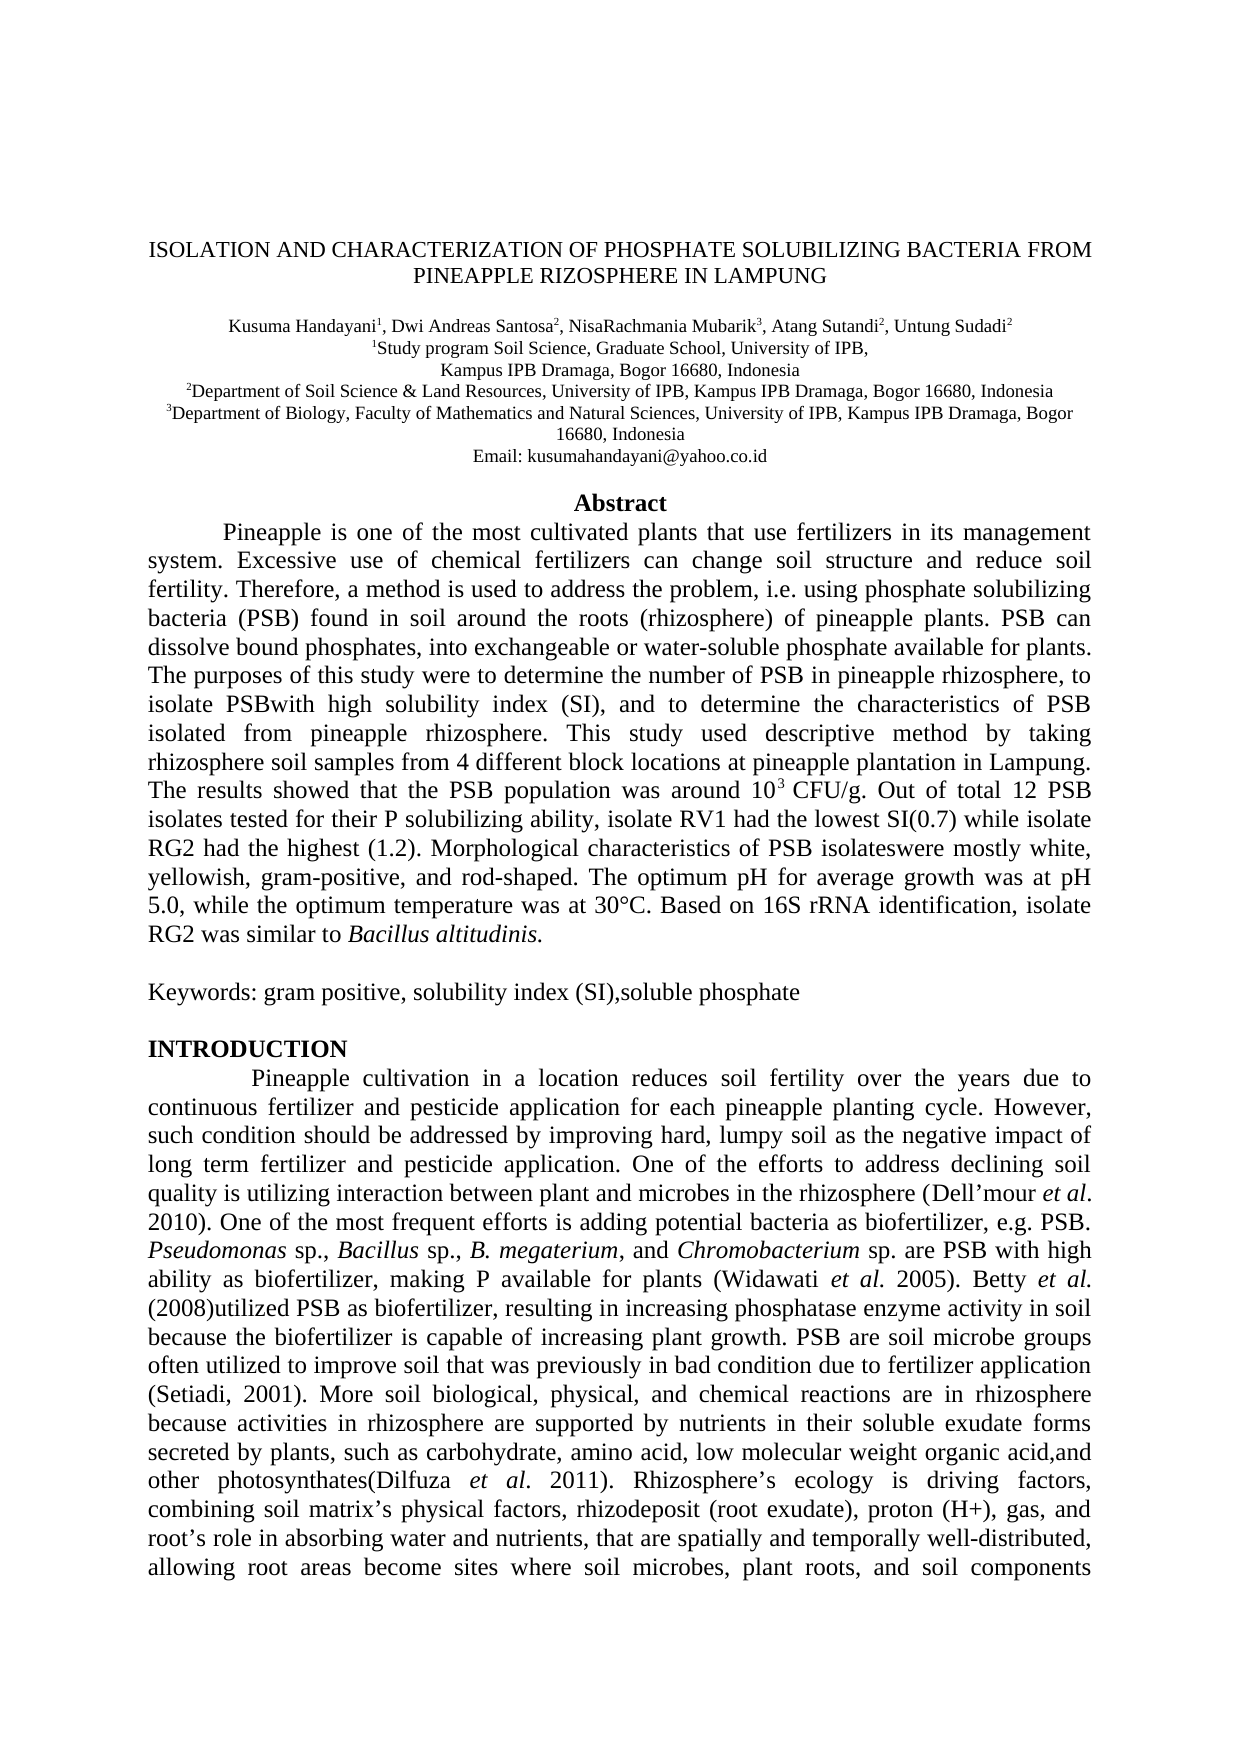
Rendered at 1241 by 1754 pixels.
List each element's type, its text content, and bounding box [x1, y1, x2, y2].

text INTRODUCTION [148, 1034, 1092, 1063]
text Keywords: gram positive, solubility index (SI),soluble phosphate [148, 977, 1092, 1005]
text ISOLATION AND CHARACTERIZATION OF PHOSPHATE SOLUBILIZING BACTERIA FROM PINEAPPLE RIZOSPHERE IN LAMPUNG [148, 236, 1092, 289]
text 2Department of Soil Science & Land Resources, University of IPB, Kampus IPB Dramaga, Bogor 16680, Indonesia [148, 380, 1092, 402]
text Email: kusumahandayani@yahoo.co.id [148, 445, 1092, 466]
text Kampus IPB Dramaga, Bogor 16680, Indonesia [148, 358, 1092, 380]
text Pineapple is one of the most cultivated plants that use fertilizers in its management system. Excessive use of chemical fertilizers can change soil structure and reduce soil fertility. Therefore, a method is used to address the problem, i.e. using phosphate solubilizing bacteria (PSB) found in soil around the roots (rhizosphere) of pineapple plants. PSB can dissolve bound phosphates, into exchangeable or water-soluble phosphate available for plants. The purposes of this study were to determine the number of PSB in pineapple rhizosphere, to isolate PSBwith high solubility index (SI), and to determine the characteristics of PSB isolated from pineapple rhizosphere. This study used descriptive method by taking rhizosphere soil samples from 4 different block locations at pineapple plantation in Lampung. The results showed that the PSB population was around 103 CFU/g. Out of total 12 PSB isolates tested for their P solubilizing ability, isolate RV1 had the lowest SI(0.7) while isolate RG2 had the highest (1.2). Morphological characteristics of PSB isolateswere mostly white, yellowish, gram-positive, and rod-shaped. The optimum pH for average growth was at pH 5.0, while the optimum temperature was at 30°C. Based on 16S rRNA identification, isolate RG2 was similar to Bacillus altitudinis. [148, 517, 1092, 948]
text Abstract [148, 488, 1092, 517]
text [148, 1063, 1092, 1580]
text 1Study program Soil Science, Graduate School, University of IPB, [148, 337, 1092, 358]
text 3Department of Biology, Faculty of Mathematics and Natural Sciences, University of IPB, Kampus IPB Dramaga, Bogor 16680, Indonesia [148, 402, 1092, 445]
text Kusuma Handayani1, Dwi Andreas Santosa2, NisaRachmania Mubarik3, Atang Sutandi2, Untung Sudadi2 [148, 315, 1092, 337]
